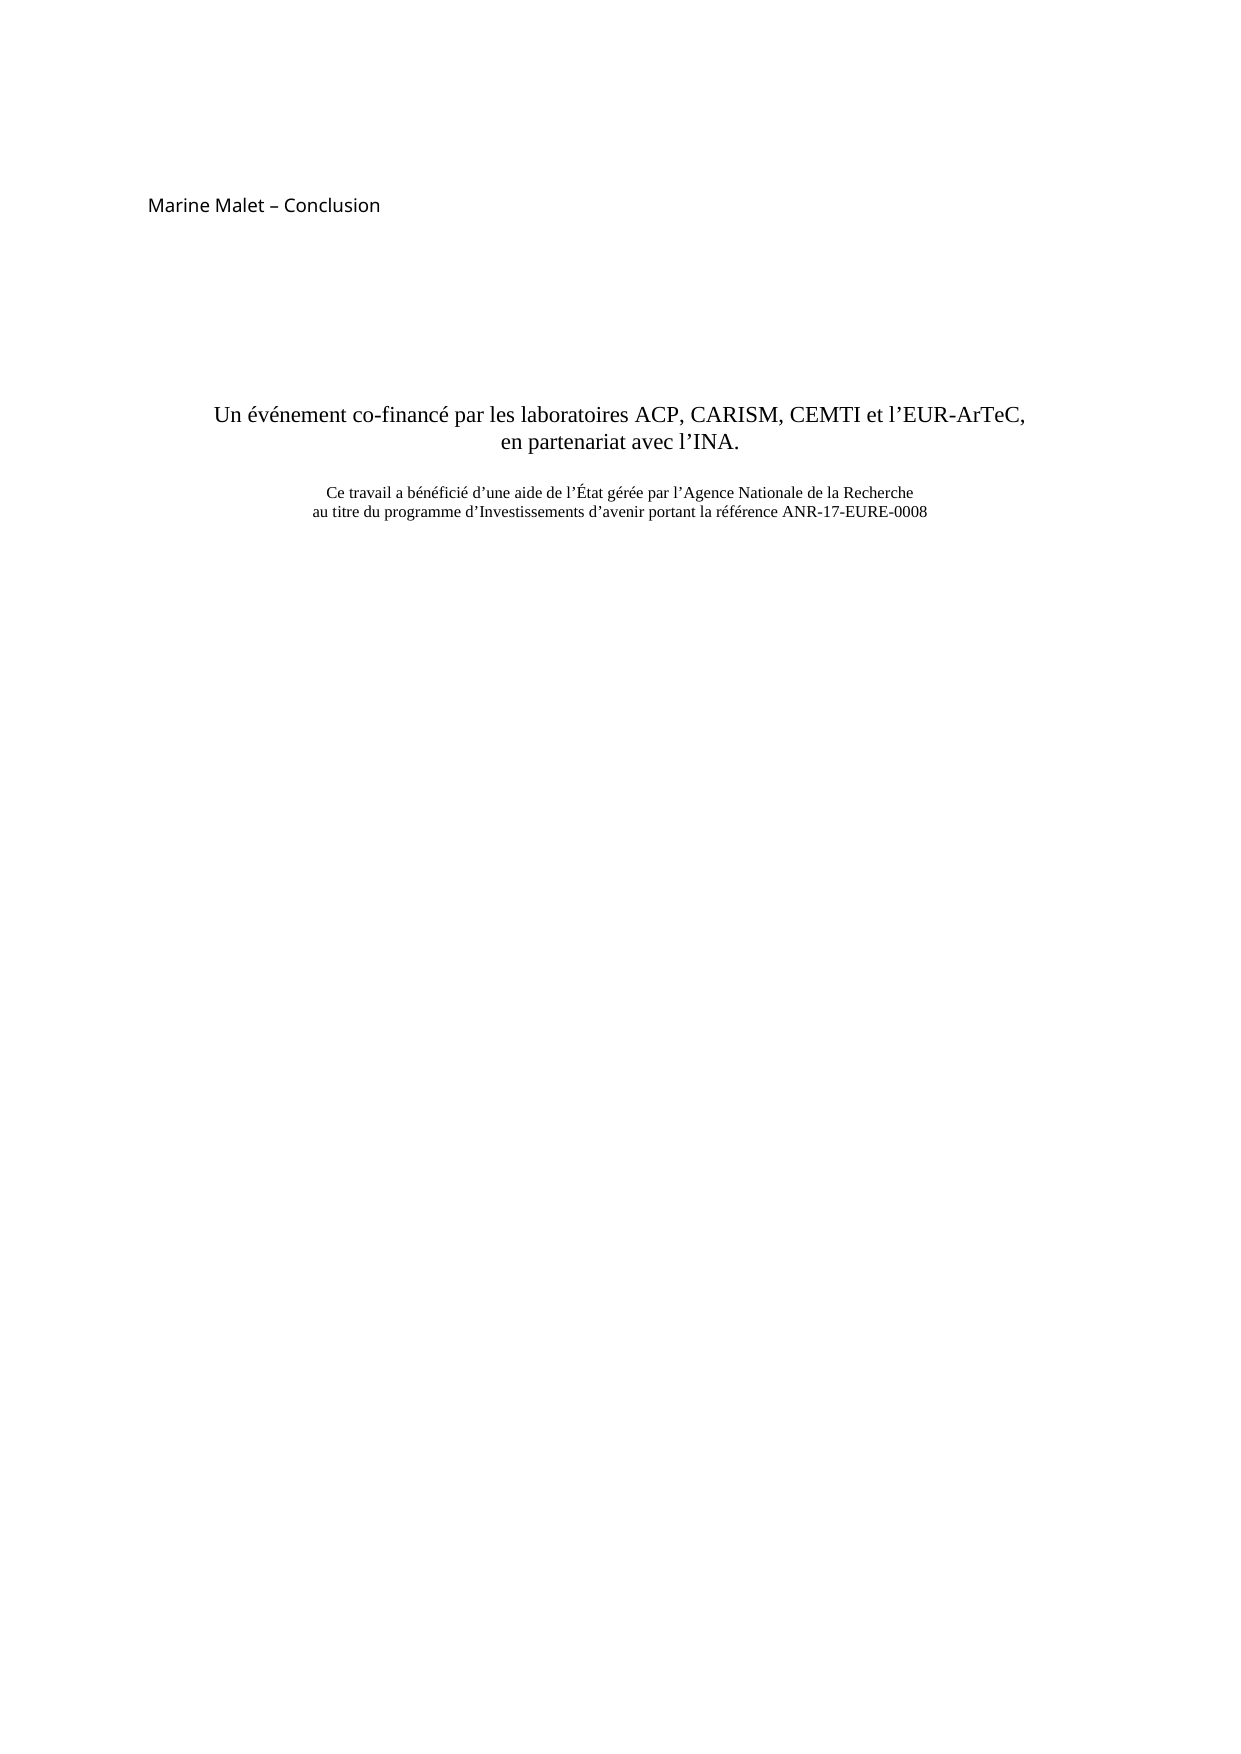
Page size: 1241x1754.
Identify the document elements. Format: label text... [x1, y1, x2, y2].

text Ce travail a bénéficié d’une aide de l’État gérée par l’Agence Nationale de la Recherche [148, 483, 1093, 502]
text au titre du programme d’Investissements d’avenir portant la référence ANR-17-EURE-0008 [148, 502, 1093, 521]
text Marine Malet – Conclusion [148, 193, 1093, 218]
text Un événement co-financé par les laboratoires ACP, CARISM, CEMTI et l’EUR-ArTeC, [148, 402, 1093, 428]
text en partenariat avec l’INA. [148, 428, 1093, 454]
